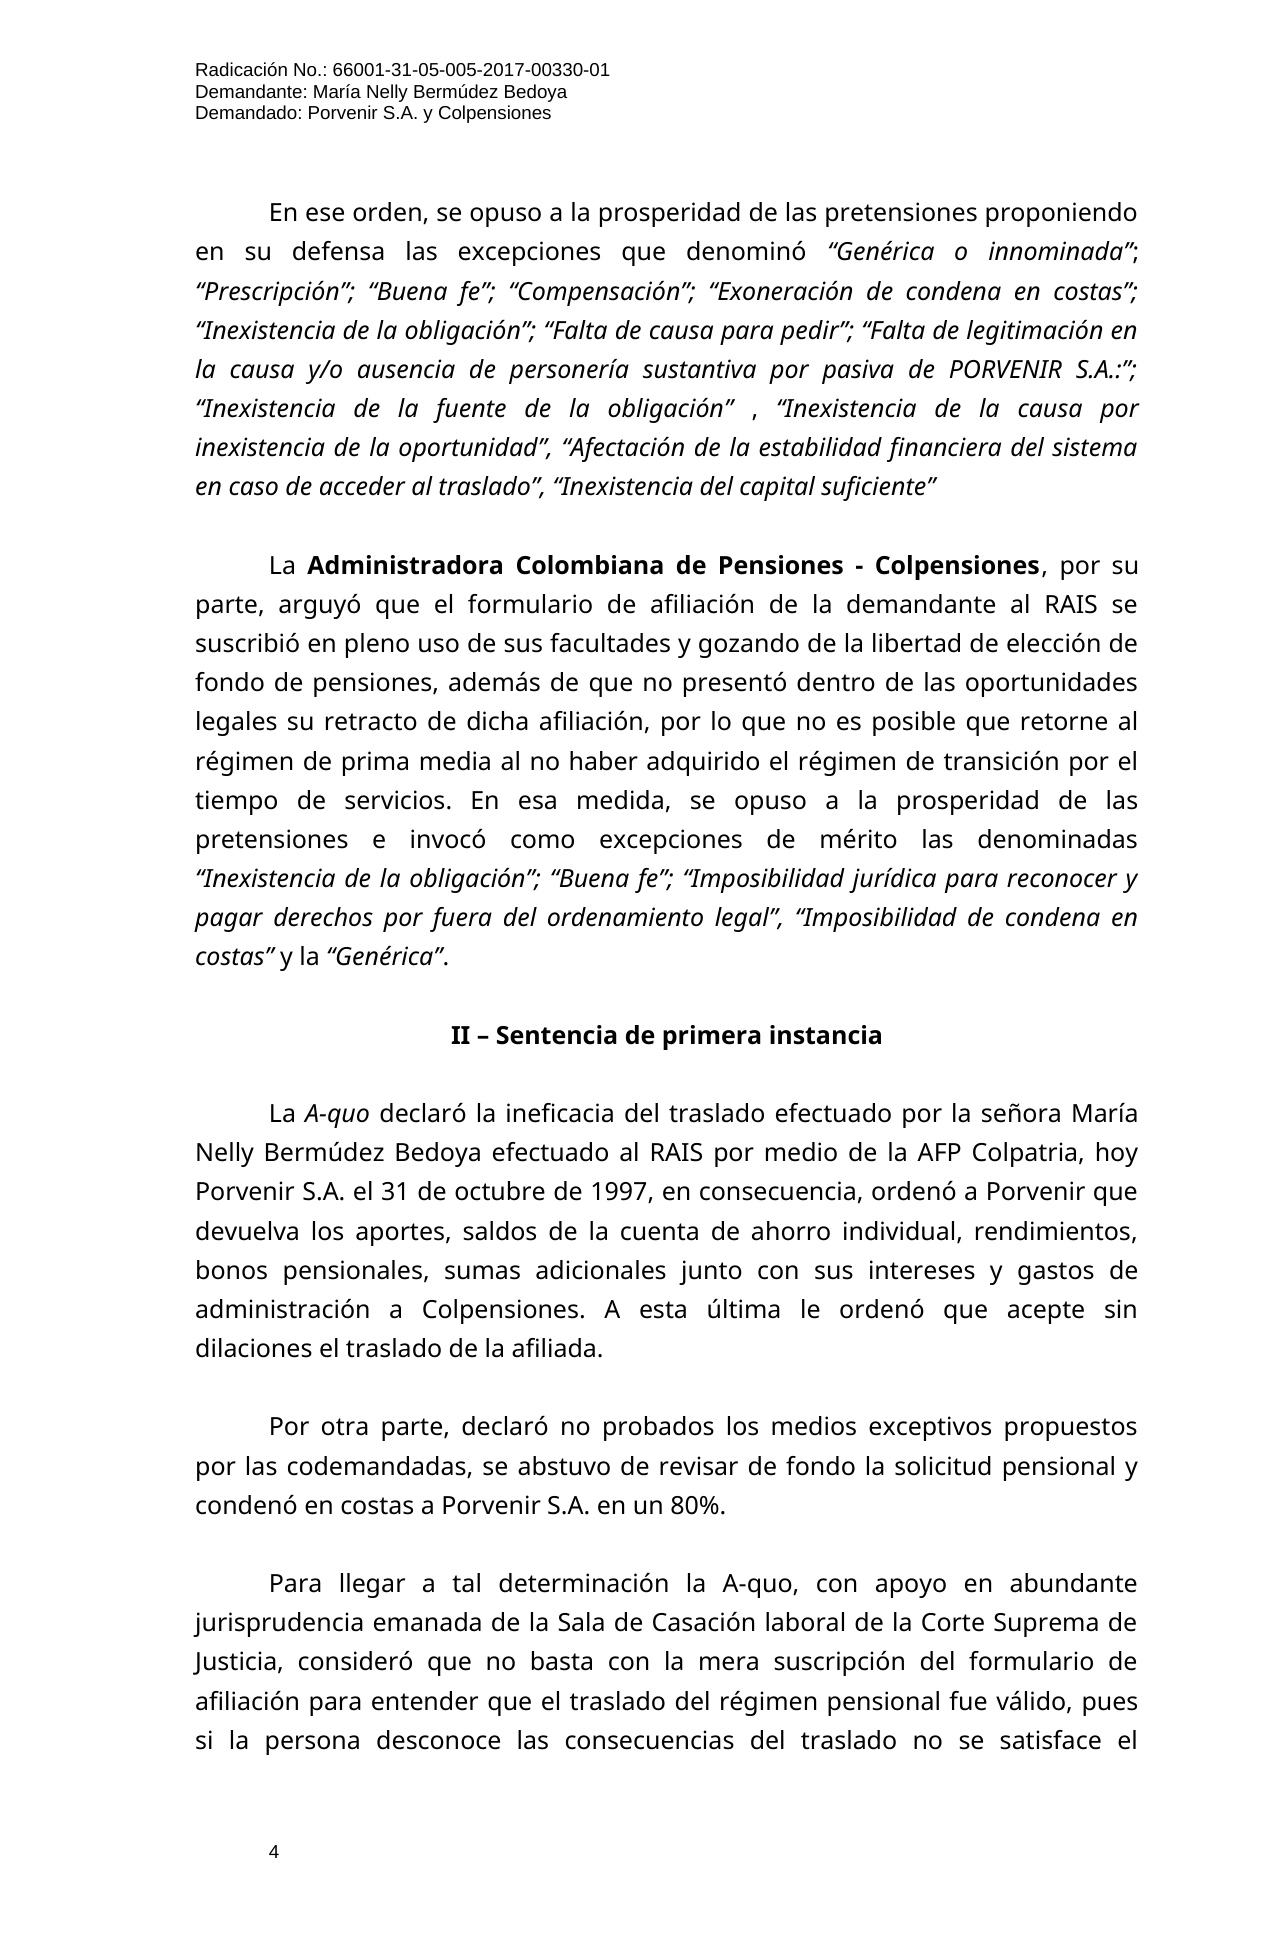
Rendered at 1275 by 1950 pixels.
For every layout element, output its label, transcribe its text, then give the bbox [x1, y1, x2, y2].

text La A-quo declaró la ineficacia del traslado efectuado por la señora María Nelly Bermúdez Bedoya efectuado al RAIS por medio de la AFP Colpatria, hoy Porvenir S.A. el 31 de octubre de 1997, en consecuencia, ordenó a Porvenir que devuelva los aportes, saldos de la cuenta de ahorro individual, rendimientos, bonos pensionales, sumas adicionales junto con sus intereses y gastos de administración a Colpensiones. A esta última le ordenó que acepte sin dilaciones el traslado de la afiliada. [195, 1096, 1139, 1365]
text En ese orden, se opuso a la prosperidad de las pretensiones proponiendo en su defensa las excepciones que denominó “Genérica o innominada”; “Prescripción”; “Buena fe”; “Compensación”; “Exoneración de condena en costas”; “Inexistencia de la obligación”; “Falta de causa para pedir”; “Falta de legitimación en la causa y/o ausencia de personería sustantiva por pasiva de PORVENIR S.A.:”; “Inexistencia de la fuente de la obligación” , “Inexistencia de la causa por inexistencia de la oportunidad”, “Afectación de la estabilidad financiera del sistema en caso de acceder al traslado”, “Inexistencia del capital suficiente” [195, 195, 1139, 503]
text La Administradora Colombiana de Pensiones - Colpensiones, por su parte, arguyó que el formulario de afiliación de la demandante al RAIS se suscribió en pleno uso de sus facultades y gozando de la libertad de elección de fondo de pensiones, además de que no presentó dentro de las oportunidades legales su retracto de dicha afiliación, por lo que no es posible que retorne al régimen de prima media al no haber adquirido el régimen de transición por el tiempo de servicios. En esa medida, se opuso a la prosperidad de las pretensiones e invocó como excepciones de mérito las denominadas “Inexistencia de la obligación”; “Buena fe”; “Imposibilidad jurídica para reconocer y pagar derechos por fuera del ordenamiento legal”, “Imposibilidad de condena en costas” y la “Genérica”. [195, 547, 1139, 973]
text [195, 1566, 1139, 1756]
text Por otra parte, declaró no probados los medios exceptivos propuestos por las codemandadas, se abstuvo de revisar de fondo la solicitud pensional y condenó en costas a Porvenir S.A. en un 80%. [195, 1409, 1139, 1521]
text II – Sentencia de primera instancia [195, 1017, 1139, 1051]
